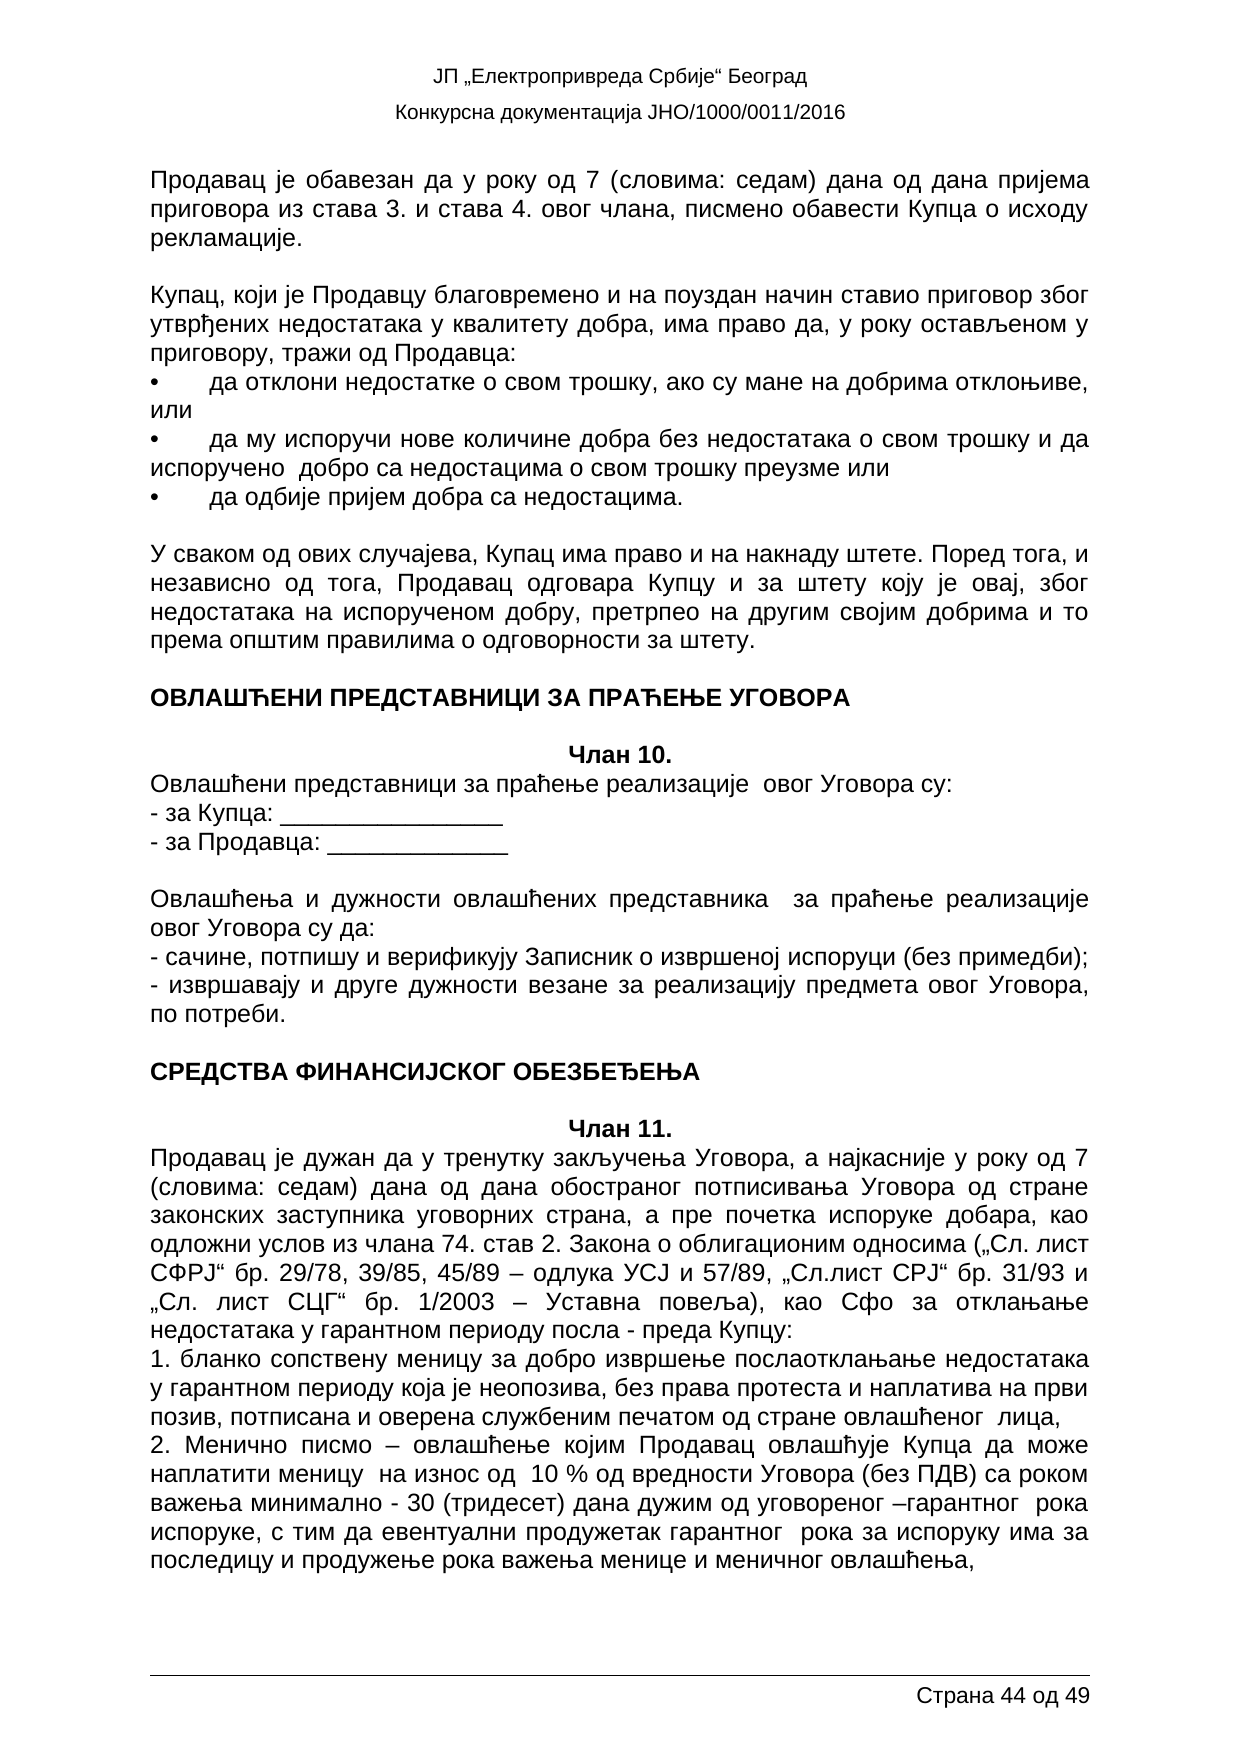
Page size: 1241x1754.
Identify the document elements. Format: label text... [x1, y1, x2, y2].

text - извршавају и друге дужности везане за реализацију предмета овог Уговора, по потреби. [150, 970, 1090, 1028]
text Купац, који је Продавцу благовремено и на поуздан начин ставио приговор због утврђених недостатака у квалитету добра, има право да, у року остављеном у приговору, тражи од Продавца: [150, 280, 1090, 367]
text У сваком од ових случајева, Купац има право и на накнаду штете. Поред тога, и независно од тога, Продавац одговара Купцу и за штету коју је овај, због недостатака на испорученом добру, претрпео на другим својим добрима и то према општим правилима о одговорности за штету. [150, 539, 1090, 654]
text • да отклони недостатке о свом трошку, ако су мане на добрима отклоњиве, или [150, 367, 1090, 424]
text Члан 10. [150, 740, 1090, 769]
text СРЕДСТВА ФИНАНСИЈСКОГ ОБЕЗБЕЂЕЊА [150, 1057, 1090, 1085]
text ОВЛАШЋЕНИ ПРЕДСТАВНИЦИ ЗА ПРАЋЕЊЕ УГОВОРА [150, 683, 1090, 712]
text • да му испоручи нове количине добра без недостатака о свом трошку и да испоручено добро са недостацима о свом трошку преузме или [150, 424, 1090, 482]
text Продавац је дужан да у тренутку закључења Уговора, а најкасније у року од 7 (словима: седам) дана од дана обостраног потписивања Уговора од стране законских заступника уговорних страна, а пре почетка испоруке добара, као одложни услов из члана 74. став 2. Закона о облигационим односима („Сл. лист СФРЈ“ бр. 29/78, 39/85, 45/89 – одлука УСЈ и 57/89, „Сл.лист СРЈ“ бр. 31/93 и „Сл. лист СЦГ“ бр. 1/2003 – Уставна повеља), као Сфо за отклањање недостатака у гарантном периоду посла - преда Купцу: [150, 1143, 1090, 1344]
text 1. бланко сопствену меницу за добро извршење послаотклањање недостатака у гарантном периоду која је неопозива, без права протеста и наплатива на први позив, потписана и оверена службеним печатом од стране овлашћеног лица, [150, 1344, 1090, 1430]
text Продавац је обавезан да у року од 7 (словима: седам) дана од дана пријема приговора из става 3. и става 4. овог члана, писмено обавести Купца о исходу рекламације. [150, 165, 1090, 252]
text Члан 11. [150, 1114, 1090, 1143]
text - за Купца: ________________ [150, 798, 1090, 827]
text 2. Менично писмо – овлашћење којим Продавац овлашћује Купца да може наплатити меницу на износ од 10 % од вредности Уговора (без ПДВ) са роком важења минимално - 30 (тридесет) дана дужим од уговореног –гарантног рока испоруке, с тим да евентуални продужетак гарантног рока за испоруку има за последицу и продужење рока важења менице и меничног овлашћења, [150, 1430, 1090, 1574]
text - за Продавца: _____________ [150, 827, 1090, 855]
text Овлашћења и дужности овлашћених представника за праћење реализације овог Уговора су да: [150, 884, 1090, 942]
text Овлашћени представници за праћење реализације овог Уговора су: [150, 769, 1090, 798]
text - сачине, потпишу и верификују Записник о извршеној испоруци (без примедби); [150, 942, 1090, 970]
text • да одбије пријем добра са недостацима. [150, 482, 1090, 510]
